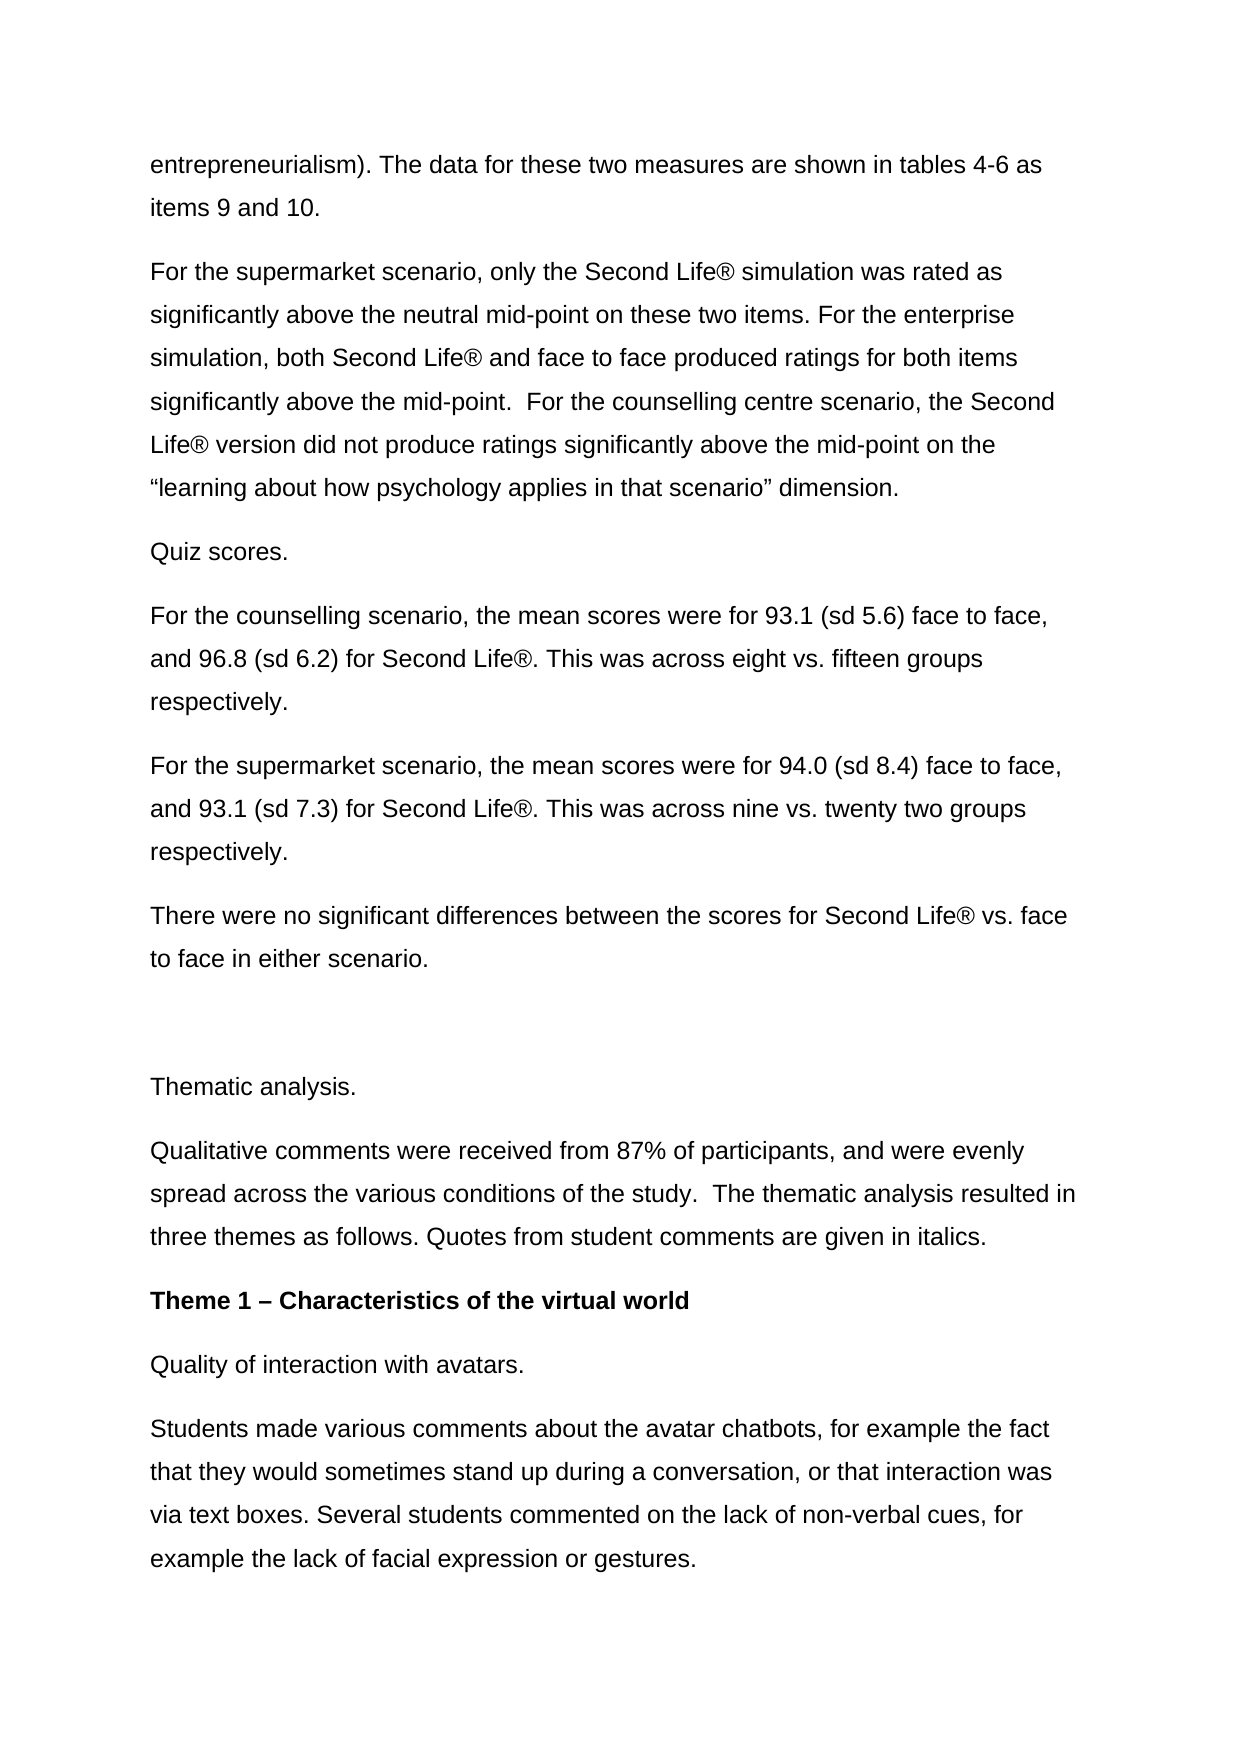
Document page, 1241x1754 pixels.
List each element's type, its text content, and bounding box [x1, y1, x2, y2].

text Quiz scores. [150, 537, 1090, 565]
text Quality of interaction with avatars. [150, 1350, 1090, 1379]
text For the supermarket scenario, only the Second Life® simulation was rated as significantly above the neutral mid-point on these two items. For the enterprise simulation, both Second Life® and face to face produced ratings for both items significantly above the mid-point. For the counselling centre scenario, the Second Life® version did not produce ratings significantly above the mid-point on the “learning about how psychology applies in that scenario” dimension. [150, 257, 1090, 501]
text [150, 150, 1090, 222]
text Theme 1 – Characteristics of the virtual world [150, 1286, 1090, 1315]
text For the counselling scenario, the mean scores were for 93.1 (sd 5.6) face to face, and 96.8 (sd 6.2) for Second Life®. This was across eight vs. fifteen groups respectively. [150, 601, 1090, 716]
text Qualitative comments were received from 87% of participants, and were evenly spread across the various conditions of the study. The thematic analysis resulted in three themes as follows. Quotes from student comments are given in italics. [150, 1136, 1090, 1251]
text There were no significant differences between the scores for Second Life® vs. face to face in either scenario. [150, 901, 1090, 973]
text For the supermarket scenario, the mean scores were for 94.0 (sd 8.4) face to face, and 93.1 (sd 7.3) for Second Life®. This was across nine vs. twenty two groups respectively. [150, 751, 1090, 866]
text Students made various comments about the avatar chatbots, for example the fact that they would sometimes stand up during a conversation, or that interaction was via text boxes. Several students commented on the lack of non-verbal cues, for example the lack of facial expression or gestures. [150, 1414, 1090, 1572]
text Thematic analysis. [150, 1072, 1090, 1101]
